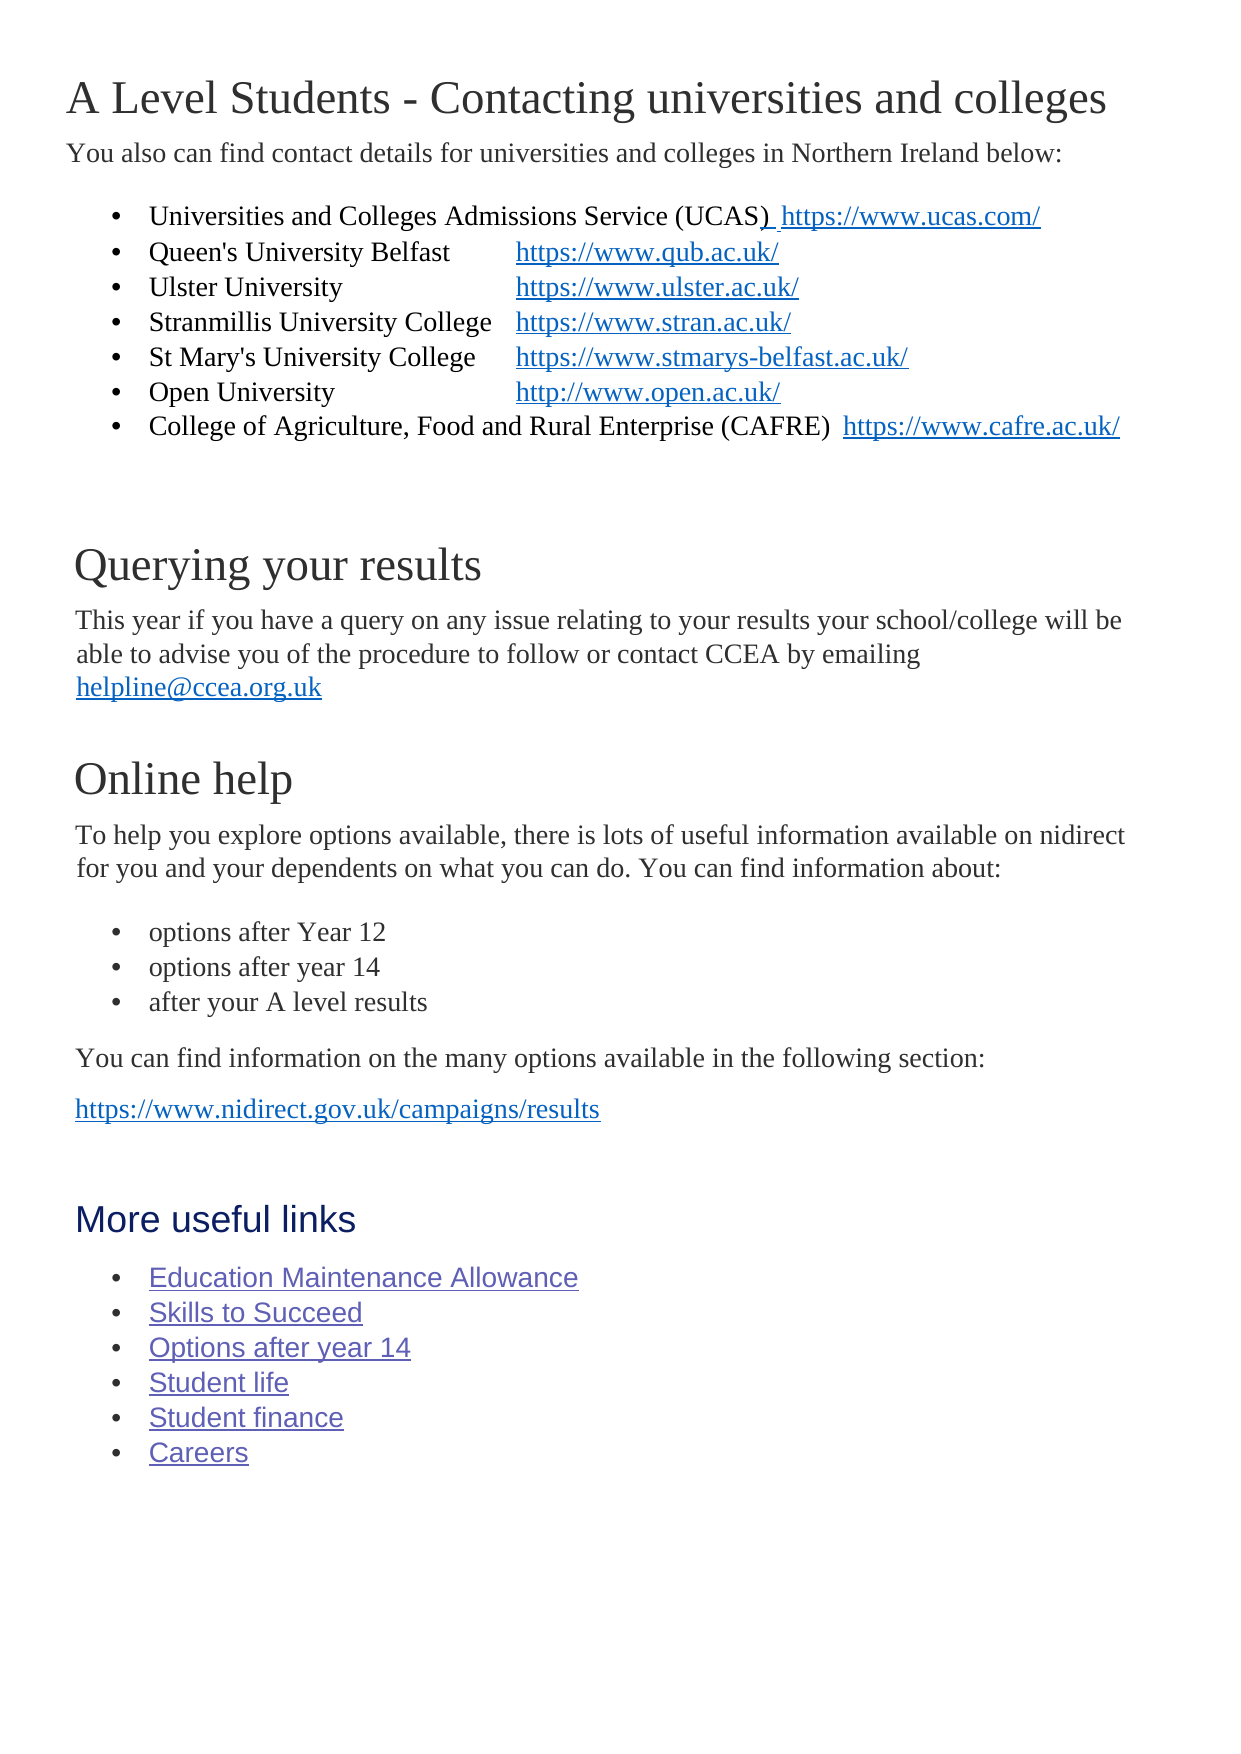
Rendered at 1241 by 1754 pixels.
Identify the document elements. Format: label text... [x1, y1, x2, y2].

subtitle Online help [73, 751, 1166, 805]
text You also can find contact details for universities and colleges in Northern Ireland below: [66, 136, 1166, 168]
list Queen's University Belfast https://www.qub.ac.uk/ [111, 235, 1166, 268]
list Options after year 14 [111, 1331, 1166, 1363]
text This year if you have a query on any issue relating to your results your school/college will be able to advise you of the procedure to follow or contact CCEA by emailing helpline@ccea.org.uk [75, 603, 1166, 702]
list options after Year 12 [111, 915, 1166, 947]
list Universities and Colleges Admissions Service (UCAS) https://www.ucas.com/ [111, 199, 1166, 232]
list Stranmillis University College https://www.stran.ac.uk/ [111, 305, 1166, 337]
list St Mary's University College https://www.stmarys-belfast.ac.uk/ [111, 340, 1166, 372]
list Skills to Succeed [111, 1296, 1166, 1329]
list options after year 14 [111, 950, 1166, 982]
text You can find information on the many options available in the following section: [75, 1041, 1166, 1073]
list College of Agriculture, Food and Rural Enterprise (CAFRE) https://www.cafre.ac.uk/ [111, 409, 1166, 442]
subtitle Querying your results [73, 537, 1166, 591]
text More useful links [75, 1197, 1166, 1240]
subtitle A Level Students - Contacting universities and colleges [66, 69, 1166, 123]
list Ulster University https://www.ulster.ac.uk/ [111, 270, 1166, 303]
list Careers [111, 1436, 1166, 1468]
list Education Maintenance Allowance [111, 1261, 1166, 1294]
text To help you explore options available, there is lots of useful information available on nidirect for you and your dependents on what you can do. You can find information about: [75, 818, 1166, 883]
list Student life [111, 1366, 1166, 1398]
list after your A level results [111, 985, 1166, 1017]
text https://www.nidirect.gov.uk/campaigns/results [75, 1092, 1166, 1125]
list Student finance [111, 1401, 1166, 1433]
list Open University http://www.open.ac.uk/ [111, 374, 1166, 407]
